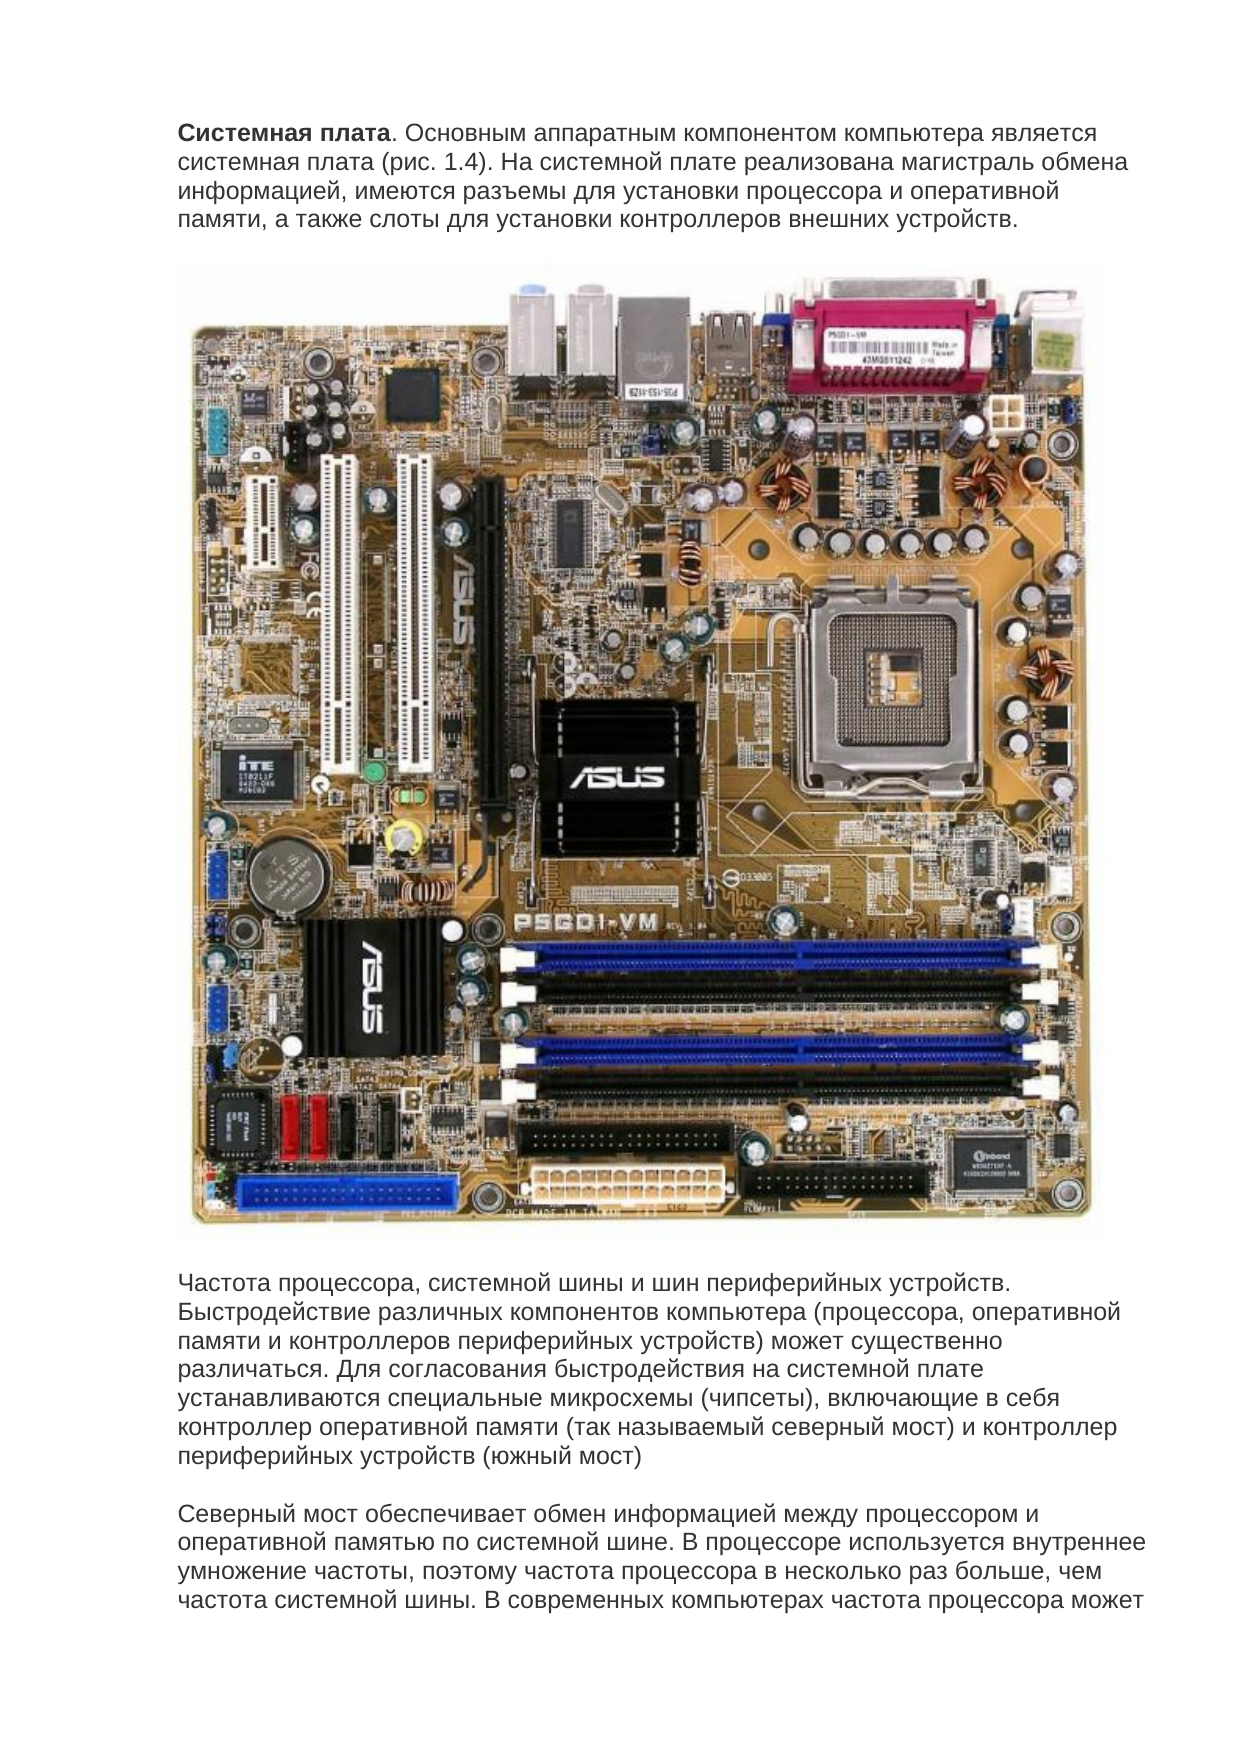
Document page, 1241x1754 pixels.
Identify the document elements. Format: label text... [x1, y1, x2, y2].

text Частота процессора, системной шины и шин периферийных устройств. Быстродействие различных компонентов компьютера (процессора, оперативной памяти и контроллеров периферийных устройств) может существенно различаться. Для согласования быстродействия на системной плате устанавливаются специальные микросхемы (чипсеты), включающие в себя контроллер оперативной памяти (так называемый северный мост) и контроллер периферийных устройств (южный мост) [177, 1268, 1152, 1469]
picture [177, 262, 1107, 1239]
text Системная плата. Основным аппаратным компонентом компьютера является системная плата (рис. 1.4). На системной плате реализована магистраль обмена информацией, имеются разъемы для установки процессора и оперативной памяти, а также слоты для установки контроллеров внешних устройств. [177, 118, 1152, 233]
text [177, 1499, 1152, 1614]
